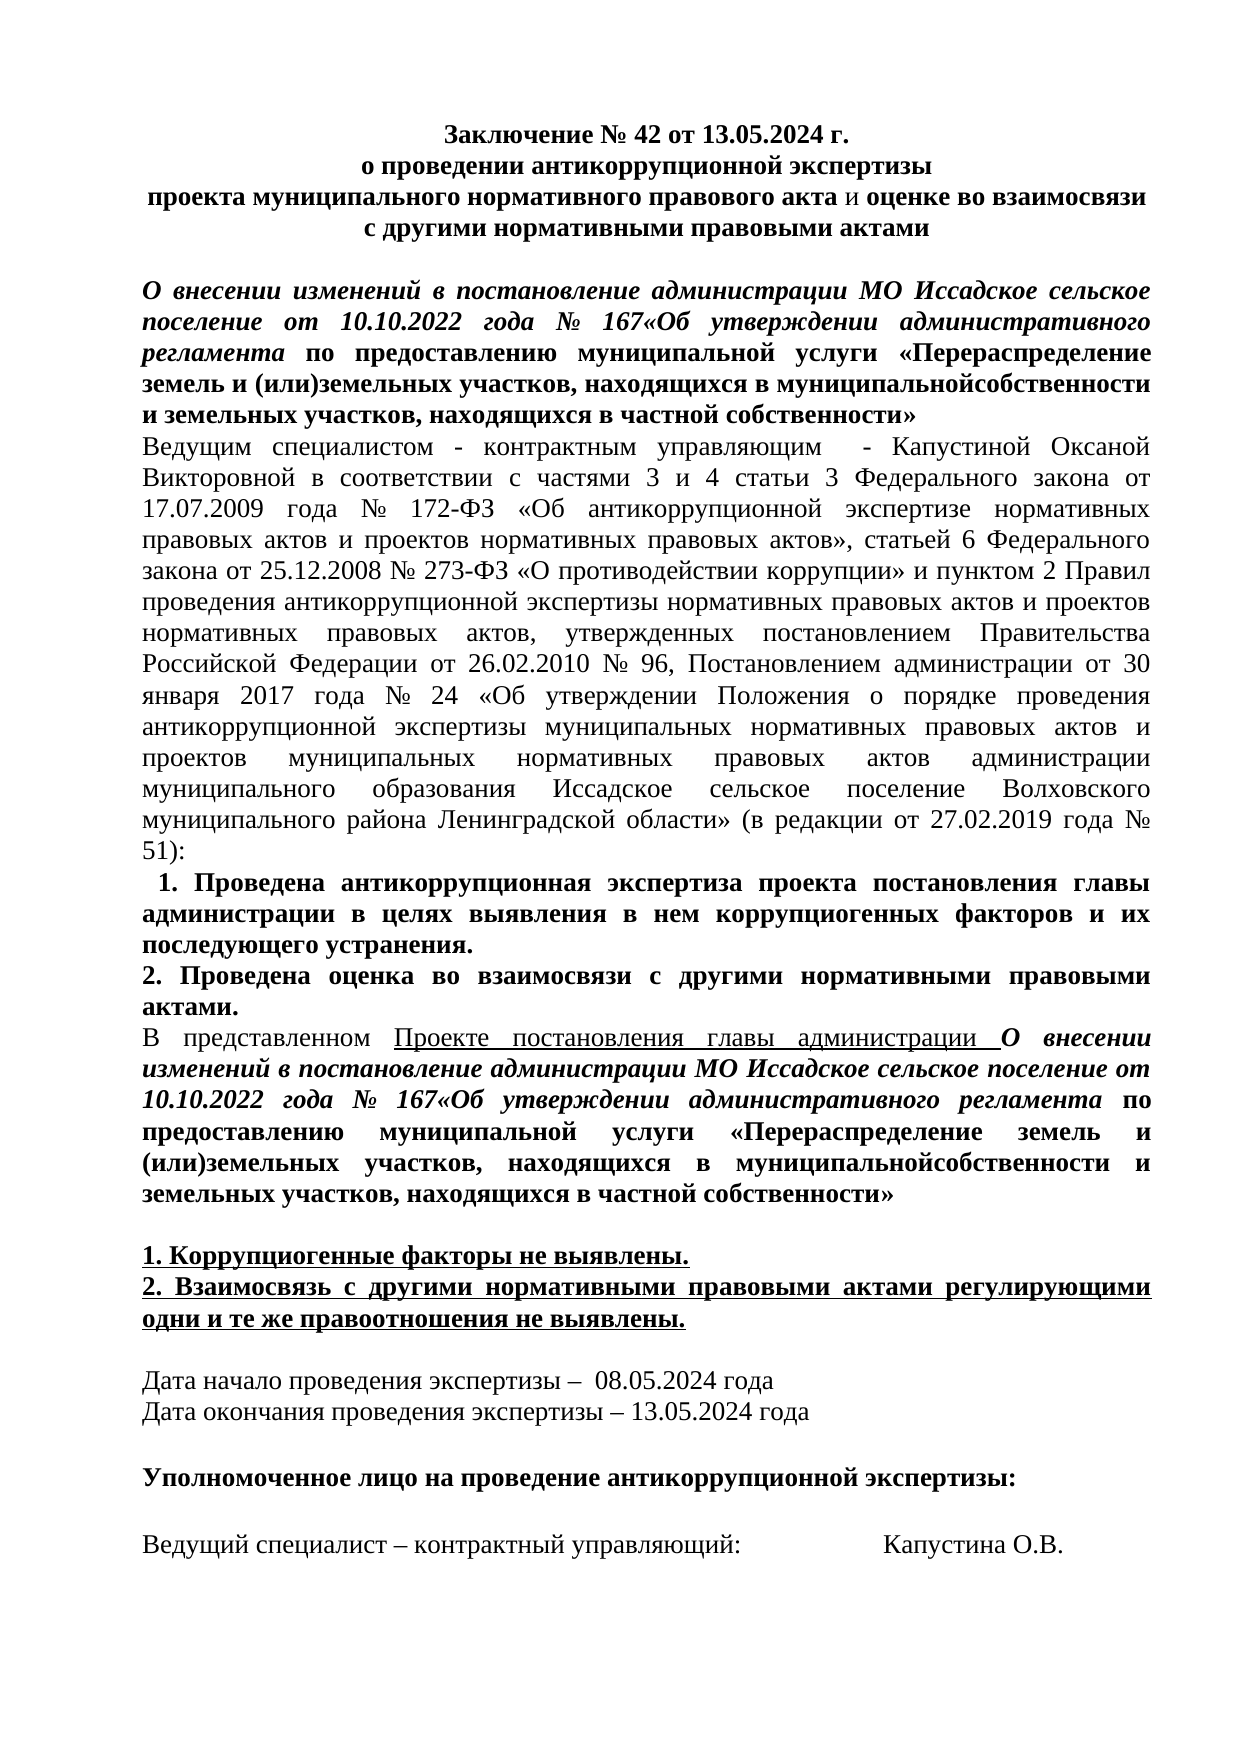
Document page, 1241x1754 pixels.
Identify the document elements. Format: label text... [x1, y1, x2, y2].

text Ведущий специалист – контрактный управляющий: Капустина О.В. [142, 1527, 1152, 1560]
text 2. Взаимосвязь с другими нормативными правовыми актами регулирующими одни и те же правоотношения не выявлены. [142, 1271, 1152, 1298]
text Ведущим специалистом - контрактным управляющим - Капустиной Оксаной Викторовной в соответствии с частями 3 и 4 статьи 3 Федерального закона от 17.07.2009 года № 172-ФЗ «Об антикоррупционной экспертизе нормативных правовых актов и проектов нормативных правовых актов», статьей 6 Федерального закона от 25.12.2008 № 273-ФЗ «О противодействии коррупции» и пунктом 2 Правил проведения антикоррупционной экспертизы нормативных правовых актов и проектов нормативных правовых актов, утвержденных постановлением Правительства Российской Федерации от 26.02.2010 № 96, Постановлением администрации от 30 января 2017 года № 24 «Об утверждении Положения о порядке проведения антикоррупционной экспертизы муниципальных нормативных правовых актов и проектов муниципальных нормативных правовых актов администрации муниципального образования Иссадское сельское поселение Волховского муниципального района Ленинградской области» (в редакции от 27.02.2019 года № 51): [142, 429, 1152, 866]
text Заключение № 42 от 13.05.2024 г. [142, 118, 1152, 149]
title Дата окончания проведения экспертизы – 13.05.2024 года [142, 1395, 1152, 1426]
title Дата начало проведения экспертизы – 08.05.2024 года [142, 1364, 1152, 1395]
text 1. Коррупциогенные факторы не выявлены. [142, 1239, 1152, 1271]
text проекта муниципального нормативного правового акта и оценке во взаимосвязи с другими нормативными правовыми актами [142, 180, 1152, 243]
text 1. Проведена антикоррупционная экспертиза проекта постановления главы администрации в целях выявления в нем коррупциогенных факторов и их последующего устранения. [142, 866, 1152, 959]
text 2. Взаимосвязь с другими нормативными правовыми актами регулирующими одни и те же правоотношения не выявлены. [142, 1299, 1152, 1333]
text О внесении изменений в постановление администрации МО Иссадское сельское поселение от 10.10.2022 года № 167«Об утверждении административного регламента по предоставлению муниципальной услуги «Перераспределение земель и (или)земельных участков, находящихся в муниципальнойсобственности и земельных участков, находящихся в частной собственности» [142, 274, 1152, 429]
text о проведении антикоррупционной экспертизы [142, 149, 1152, 180]
text 2. Проведена оценка во взаимосвязи с другими нормативными правовыми актами. В представленном Проекте постановления главы администрации О внесении изменений в постановление администрации МО Иссадское сельское поселение от 10.10.2022 года № 167«Об утверждении административного регламента по предоставлению муниципальной услуги «Перераспределение земель и (или)земельных участков, находящихся в муниципальнойсобственности и земельных участков, находящихся в частной собственности» [142, 959, 1152, 1208]
text Уполномоченное лицо на проведение антикоррупционной экспертизы: [142, 1460, 1152, 1493]
